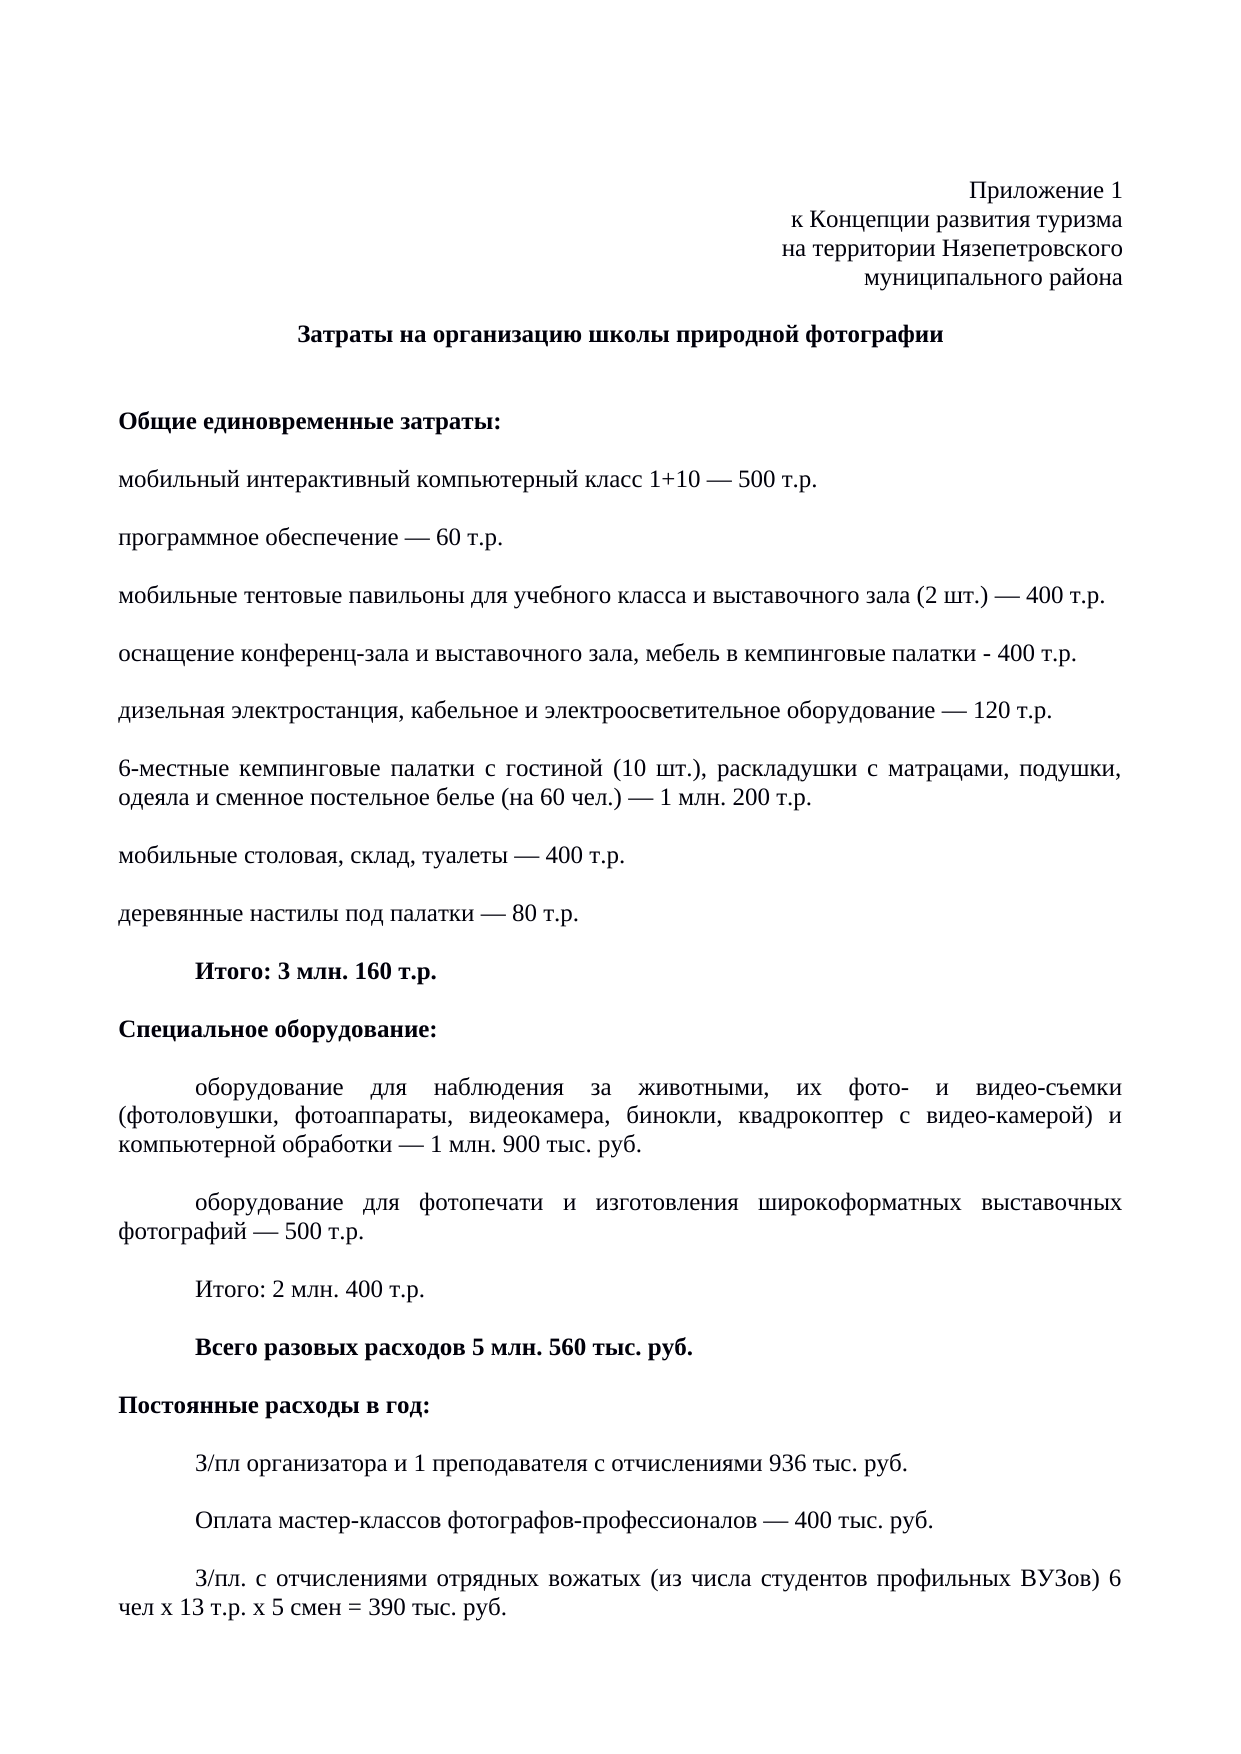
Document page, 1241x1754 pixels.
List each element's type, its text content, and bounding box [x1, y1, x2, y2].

text Постоянные расходы в год: [118, 1390, 1123, 1418]
text Затраты на организацию школы природной фотографии [118, 319, 1123, 348]
text муниципального района [118, 262, 1123, 291]
text З/пл организатора и 1 преподавателя с отчислениями 936 тыс. руб. [118, 1448, 1123, 1476]
text оборудование для фотопечати и изготовления широкоформатных выставочных фотографий — 500 т.р. [118, 1187, 1123, 1245]
text Всего разовых расходов 5 млн. 560 тыс. руб. [118, 1332, 1123, 1361]
text к Концепции развития туризма [118, 204, 1123, 233]
text Приложение 1 [118, 176, 1123, 204]
text З/пл. с отчислениями отрядных вожатых (из числа студентов профильных ВУЗов) 6 чел х 13 т.р. х 5 смен = 390 тыс. руб. [118, 1563, 1123, 1621]
text Специальное оборудование: [118, 1014, 1123, 1043]
text мобильные столовая, склад, туалеты — 400 т.р. [118, 840, 1123, 869]
text Оплата мастер-классов фотографов-профессионалов — 400 тыс. руб. [118, 1506, 1123, 1534]
text оснащение конференц-зала и выставочного зала, мебель в кемпинговые палатки - 400 т.р. [118, 638, 1123, 666]
text дизельная электростанция, кабельное и электроосветительное оборудование — 120 т.р. [118, 696, 1123, 724]
text оборудование для наблюдения за животными, их фото- и видео-съемки (фотоловушки, фотоаппараты, видеокамера, бинокли, квадрокоптер с видео-камерой) и компьютерной обработки — 1 млн. 900 тыс. руб. [118, 1072, 1123, 1158]
text программное обеспечение — 60 т.р. [118, 522, 1123, 551]
text мобильные тентовые павильоны для учебного класса и выставочного зала (2 шт.) — 400 т.р. [118, 580, 1123, 608]
text на территории Нязепетровского [118, 233, 1123, 262]
text Общие единовременные затраты: [118, 406, 1123, 435]
text мобильный интерактивный компьютерный класс 1+10 — 500 т.р. [118, 464, 1123, 493]
text Итого: 3 млн. 160 т.р. [118, 956, 1123, 985]
text Итого: 2 млн. 400 т.р. [118, 1274, 1123, 1303]
text деревянные настилы под палатки — 80 т.р. [118, 898, 1123, 927]
text 6-местные кемпинговые палатки с гостиной (10 шт.), раскладушки с матрацами, подушки, одеяла и сменное постельное белье (на 60 чел.) — 1 млн. 200 т.р. [118, 753, 1123, 811]
